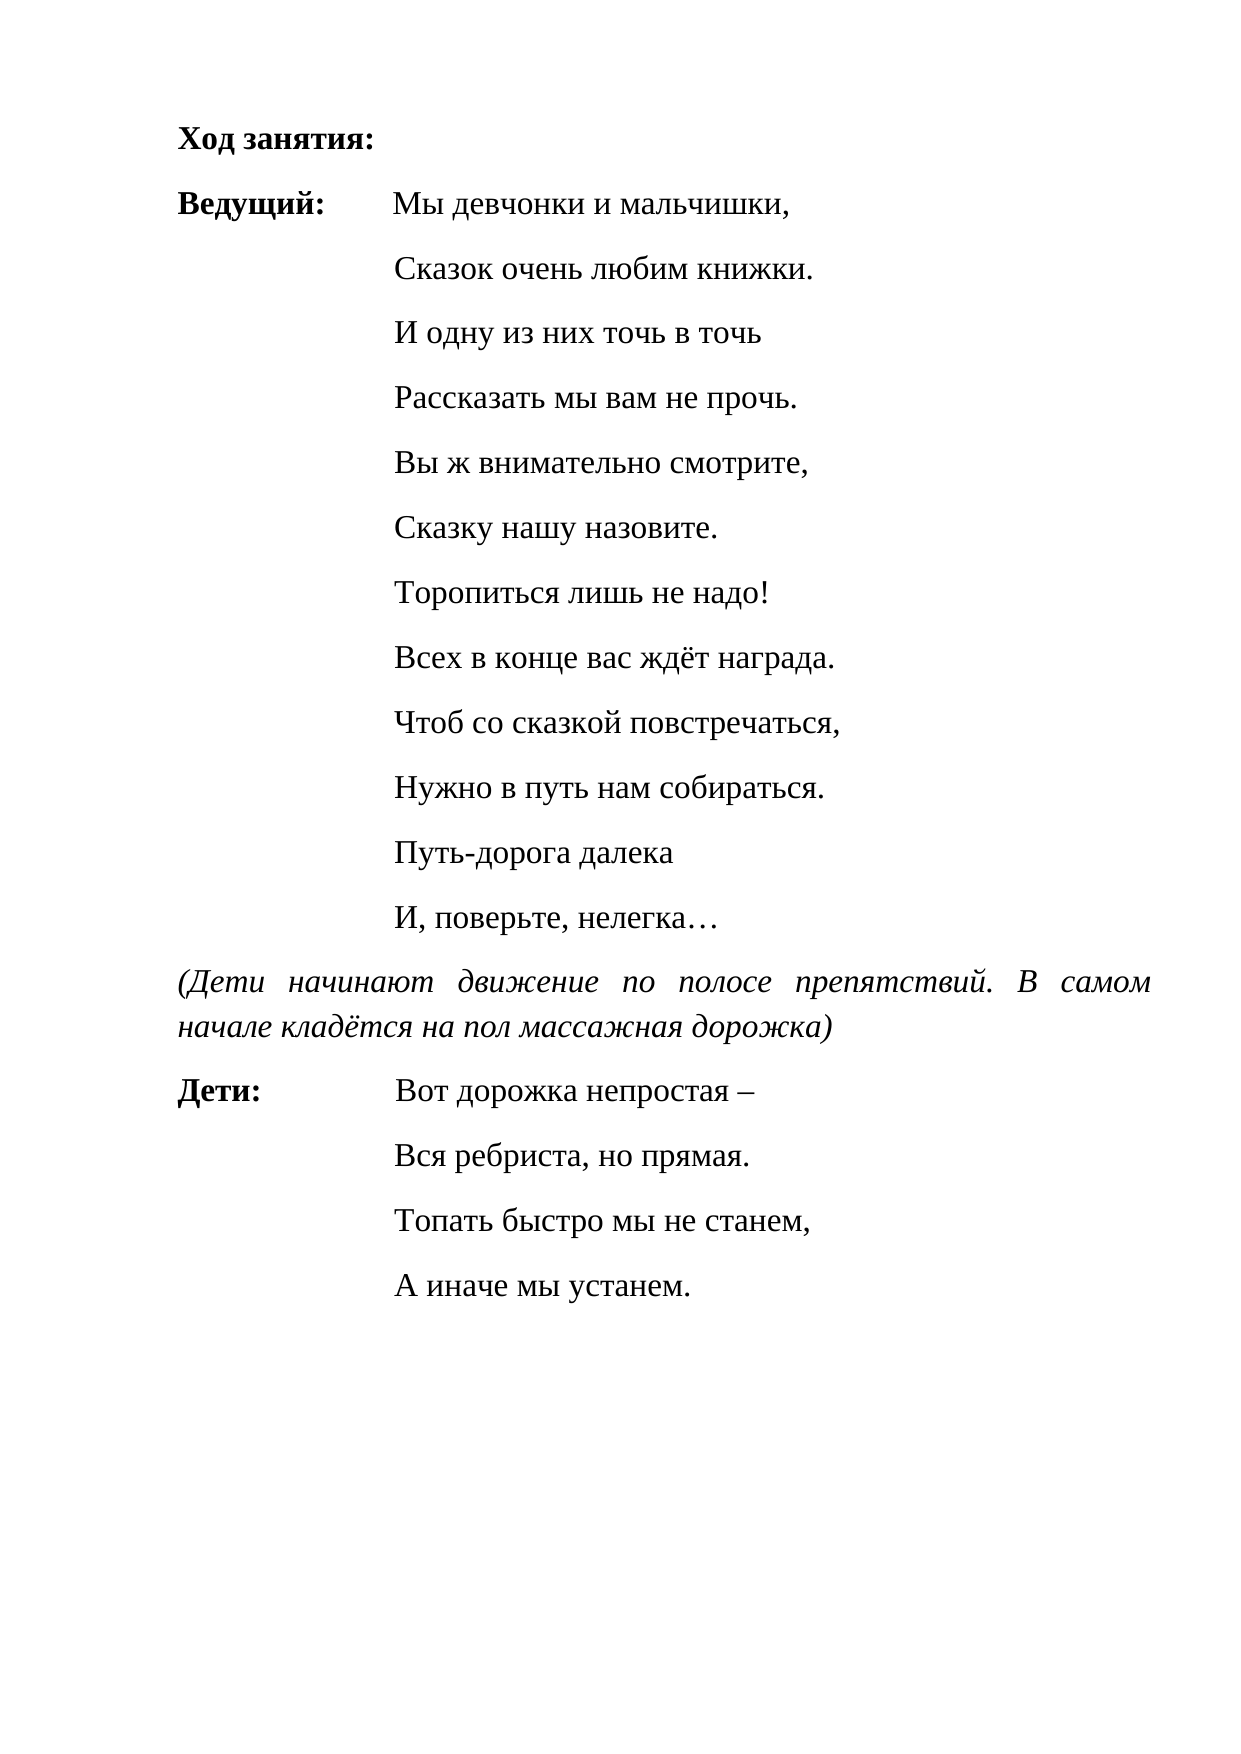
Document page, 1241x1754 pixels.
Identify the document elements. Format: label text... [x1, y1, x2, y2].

text Нужно в путь нам собираться. [177, 767, 1152, 805]
text Вся ребриста, но прямая. [177, 1136, 1152, 1174]
text Торопиться лишь не надо! [177, 572, 1152, 611]
text (Дети начинают движение по полосе препятствий. В самом начале кладётся на пол массажная дорожка) [177, 962, 1152, 1044]
text А иначе мы устанем. [177, 1265, 1152, 1304]
text Чтоб со сказкой повстречаться, [177, 702, 1152, 741]
text Ход занятия: [177, 118, 1152, 156]
text Рассказать мы вам не прочь. [177, 378, 1152, 416]
text И, поверьте, нелегка… [177, 897, 1152, 935]
text Путь-дорога далека [177, 832, 1152, 870]
text И одну из них точь в точь [177, 313, 1152, 351]
text Сказок очень любим книжки. [177, 248, 1152, 286]
text Дети: Вот дорожка непростая – [177, 1071, 1152, 1109]
text Топать быстро мы не станем, [177, 1201, 1152, 1239]
text Вы ж внимательно смотрите, [177, 443, 1152, 481]
text Сказку нашу назовите. [177, 507, 1152, 546]
text Всех в конце вас ждёт награда. [177, 637, 1152, 676]
text Ведущий: Мы девчонки и мальчишки, [177, 183, 1152, 221]
